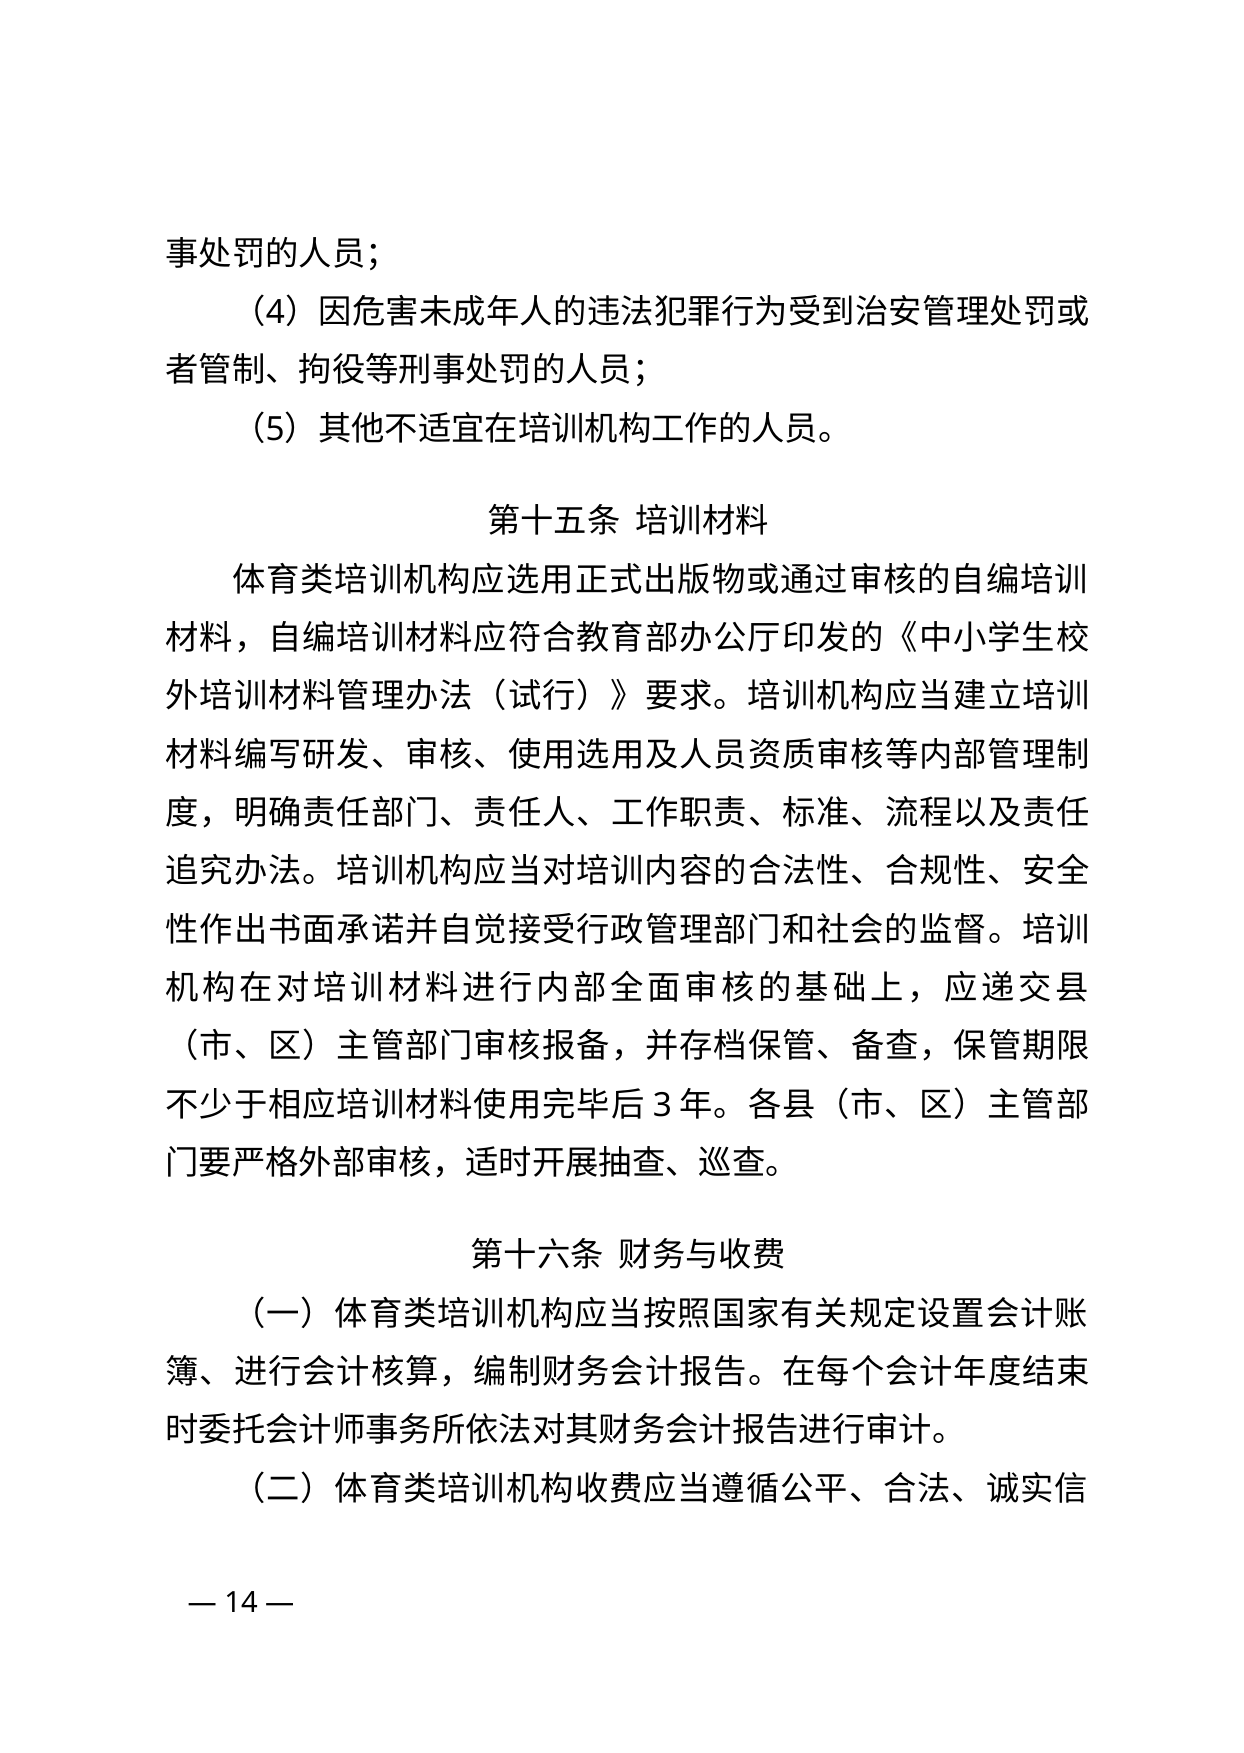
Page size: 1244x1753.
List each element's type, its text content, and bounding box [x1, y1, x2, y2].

list 体育类培训机构应选用正式出版物或通过审核的自编培训材料，自编培训材料应符合教育部办公厅印发的《中小学生校外培训材料管理办法（试行）》要求。培训机构应当建立培训材料编写研发、审核、使用选用及人员资质审核等内部管理制度，明确责任部门、责任人、工作职责、标准、流程以及责任追究办法。培训机构应当对培训内容的合法性、合规性、安全性作出书面承诺并自觉接受行政管理部门和社会的监督。培训机构在对培训材料进行内部全面审核的基础上，应递交县（市、区）主管部门审核报备，并存档保管、备查，保管期限不少于相应培训材料使用完毕后3年。各县（市、区）主管部门要严格外部审核，适时开展抽查、巡查。 [165, 544, 1090, 1186]
list 第十六条 财务与收费 [165, 1220, 1090, 1278]
list 第十五条 培训材料 [165, 486, 1090, 544]
list （5）其他不适宜在培训机构工作的人员。 [165, 393, 1090, 452]
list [165, 1453, 1090, 1512]
list （4）因危害未成年人的违法犯罪行为受到治安管理处罚或者管制、拘役等刑事处罚的人员； [165, 277, 1090, 393]
list （一）体育类培训机构应当按照国家有关规定设置会计账簿、进行会计核算，编制财务会计报告。在每个会计年度结束时委托会计师事务所依法对其财务会计报告进行审计。 [165, 1278, 1090, 1453]
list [165, 218, 1090, 277]
